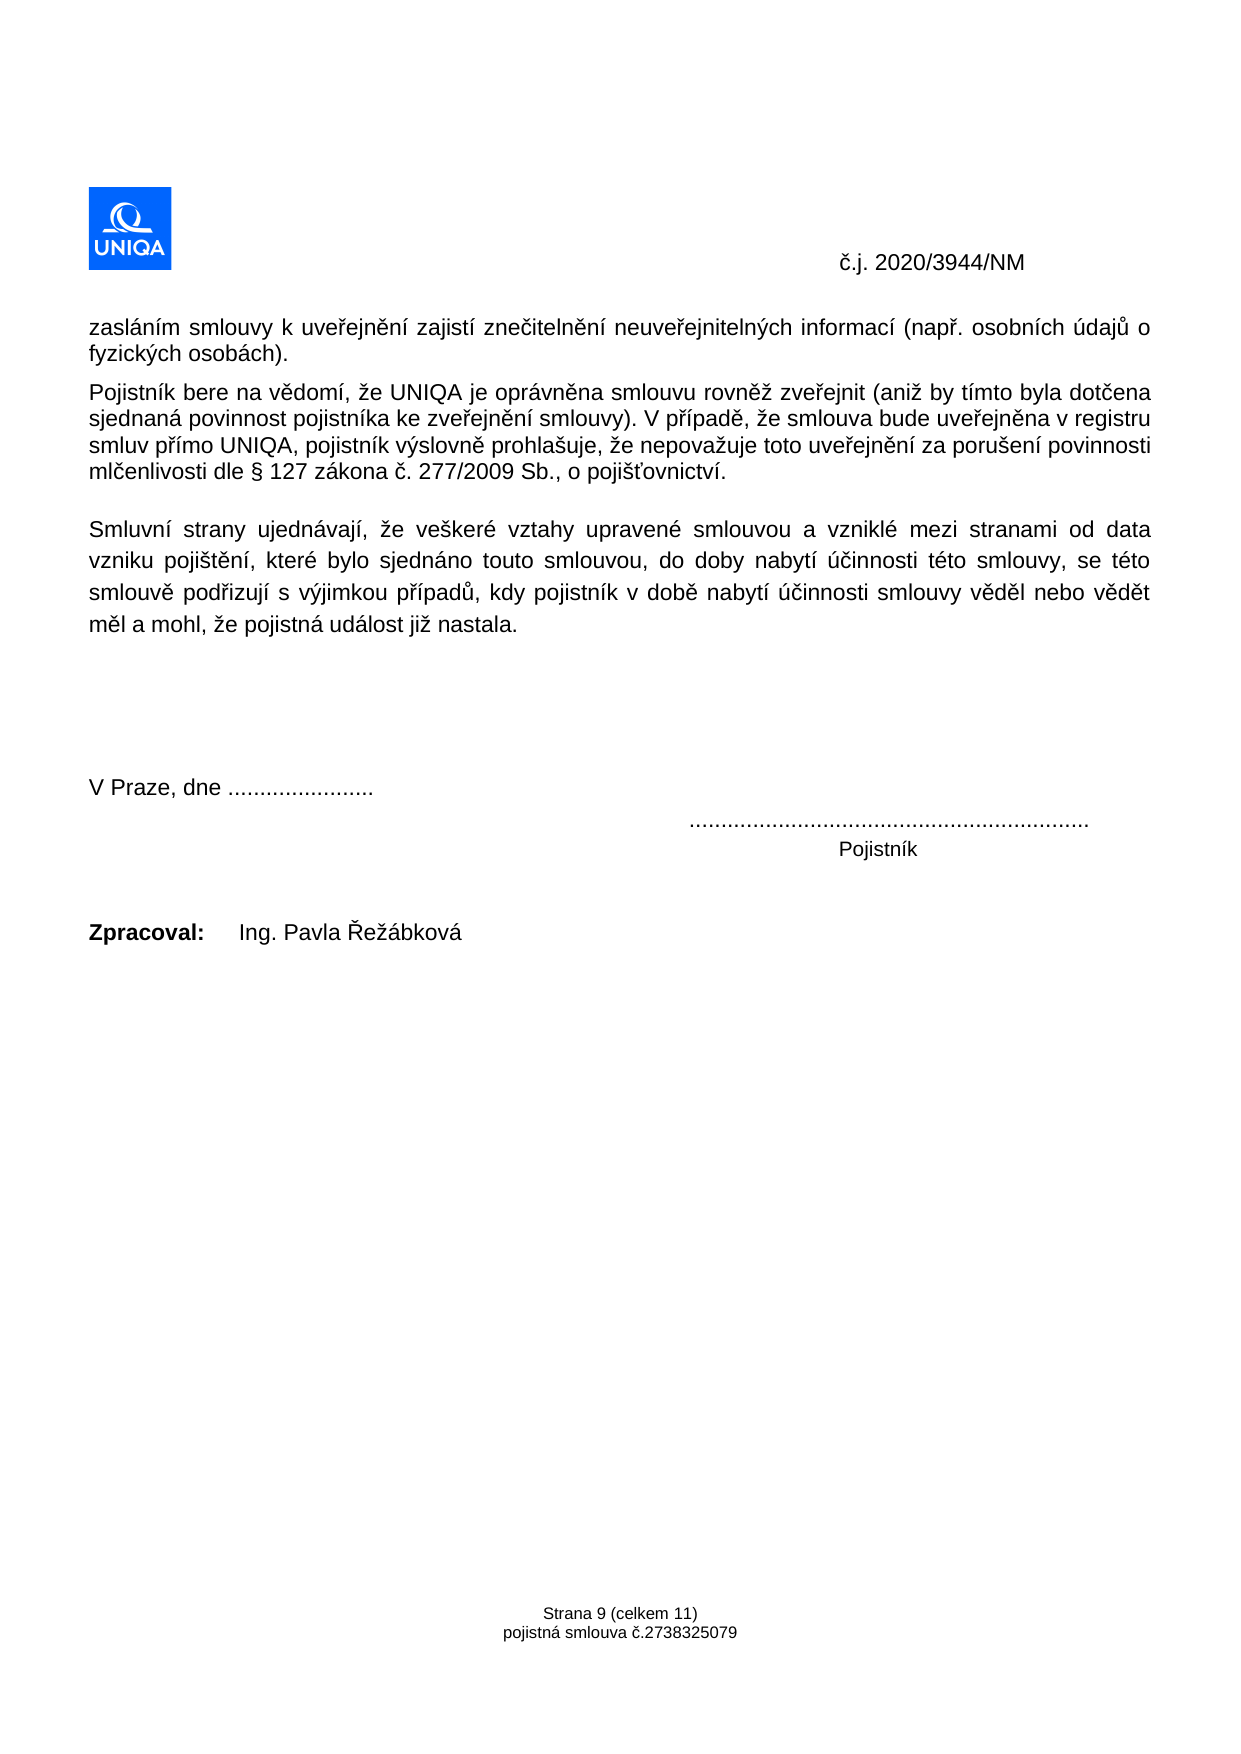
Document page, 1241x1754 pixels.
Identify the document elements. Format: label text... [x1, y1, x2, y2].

text V Praze, dne ....................... [89, 774, 1152, 800]
text Smluvní strany ujednávají, že veškeré vztahy upravené smlouvou a vzniklé mezi stranami od data vzniku pojištění, které bylo sjednáno touto smlouvou, do doby nabytí účinnosti této smlouvy, se této smlouvě podřizují s výjimkou případů, kdy pojistník v době nabytí účinnosti smlouvy věděl nebo vědět měl a mohl, že pojistná událost již nastala. [89, 516, 1152, 637]
text Pojistník [89, 837, 1152, 861]
text zasláním smlouvy k uveřejnění zajistí znečitelnění neuveřejnitelných informací (např. osobních údajů o fyzických osobách). [89, 314, 1152, 366]
picture [88, 187, 172, 270]
text Pojistník bere na vědomí, že UNIQA je oprávněna smlouvu rovněž zveřejnit (aniž by tímto byla dotčena sjednaná povinnost pojistníka ke zveřejnění smlouvy). V případě, že smlouva bude uveřejněna v registru smluv přímo UNIQA, pojistník výslovně prohlašuje, že nepovažuje toto uveřejnění za porušení povinnosti mlčenlivosti dle § 127 zákona č. 277/2009 Sb., o pojišťovnictví. [89, 379, 1152, 484]
text Zpracoval: Ing. Pavla Řežábková [89, 919, 1152, 945]
text ............................................................... [614, 806, 1152, 832]
